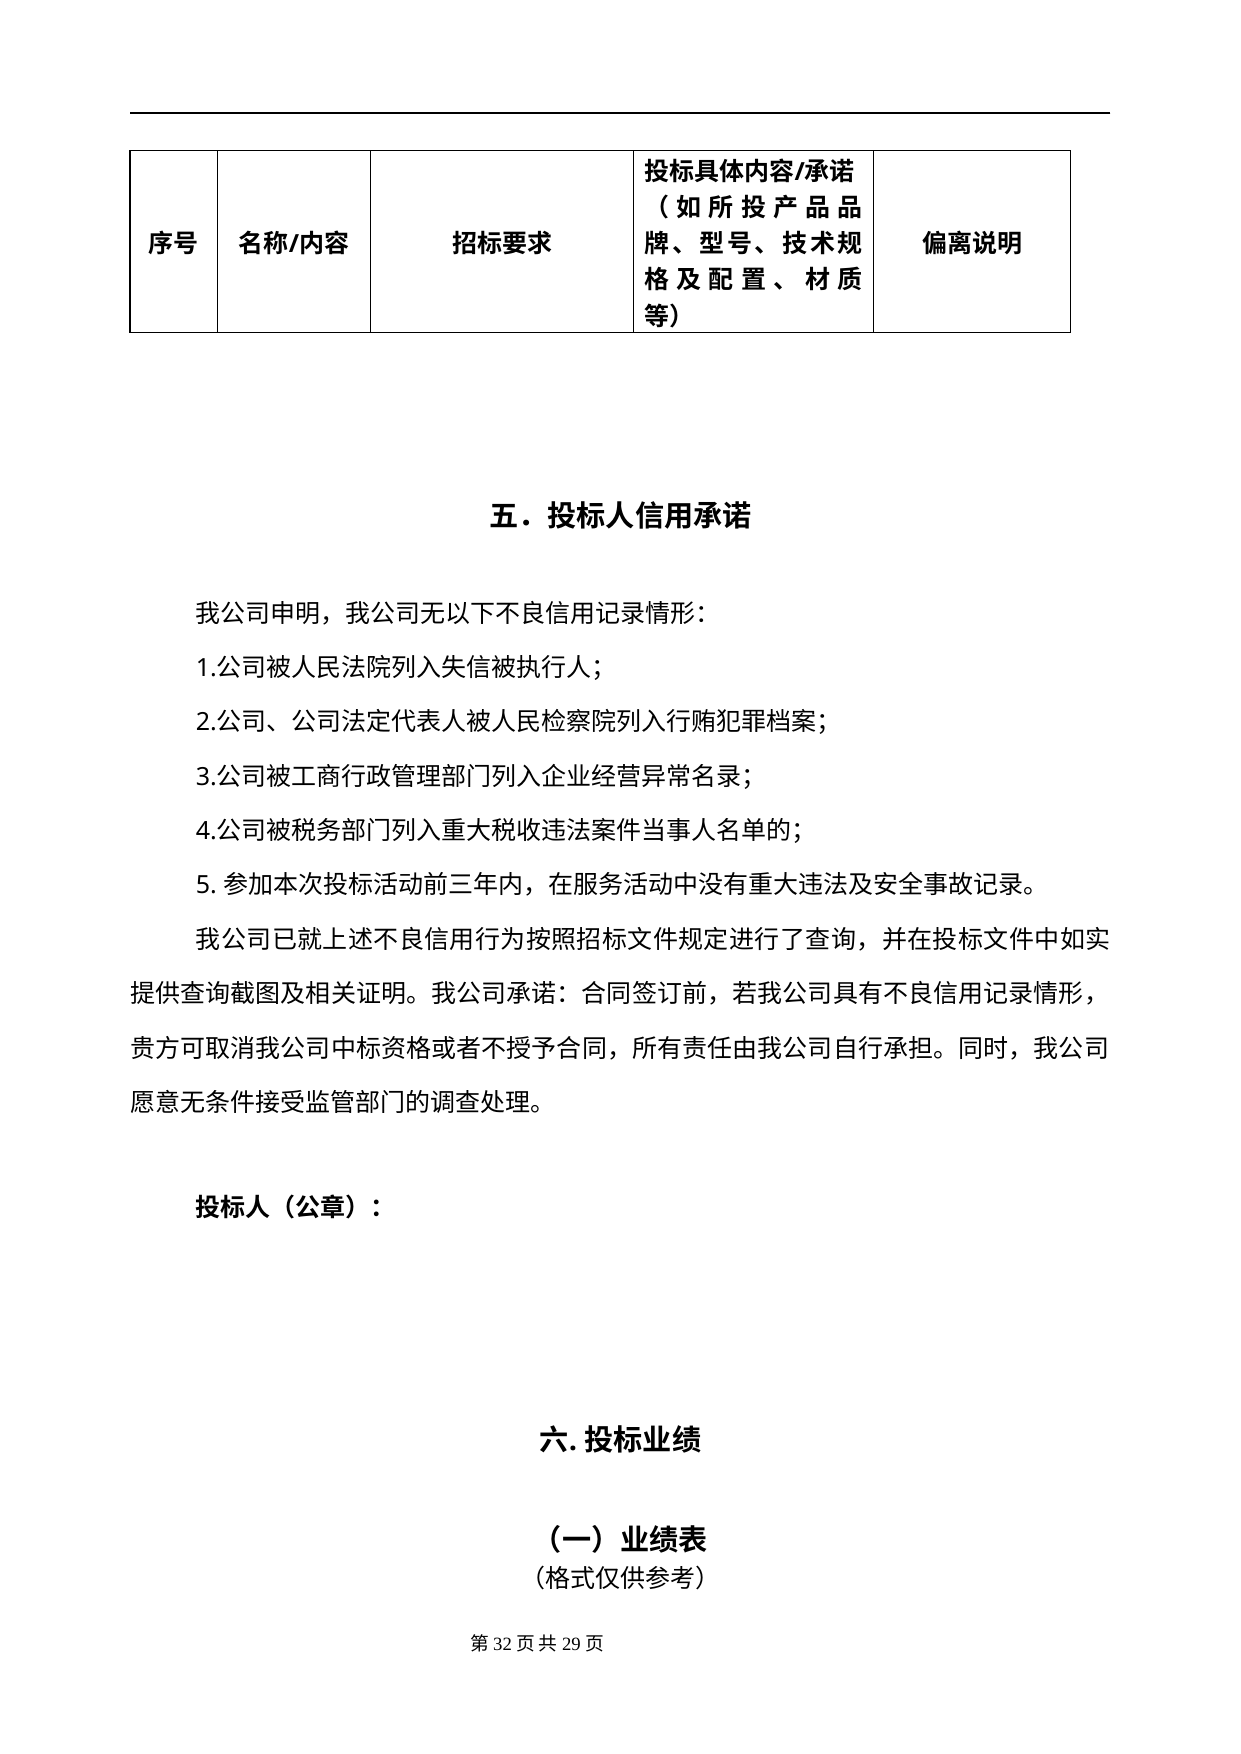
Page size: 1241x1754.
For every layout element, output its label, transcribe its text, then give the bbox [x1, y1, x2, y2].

text 1.公司被人民法院列入失信被执行人； [130, 647, 1110, 684]
table_cell 偏离说明 [874, 151, 1070, 332]
text 4.公司被税务部门列入重大税收违法案件当事人名单的； [130, 811, 1110, 847]
text 2.公司、公司法定代表人被人民检察院列入行贿犯罪档案； [130, 702, 1110, 738]
text （一）业绩表 [130, 1517, 1110, 1559]
text 5. 参加本次投标活动前三年内，在服务活动中没有重大违法及安全事故记录。 [130, 865, 1110, 901]
table_cell 名称/内容 [218, 151, 370, 332]
table_cell 投标具体内容/承诺 （如所投产品品牌、型号、技术规格及配置、材质等） [634, 151, 873, 332]
subtitle 六. 投标业绩 [130, 1416, 1110, 1458]
text 3.公司被工商行政管理部门列入企业经营异常名录； [130, 756, 1110, 792]
subtitle 五．投标人信用承诺 [130, 493, 1110, 535]
text 我公司已就上述不良信用行为按照招标文件规定进行了查询，并在投标文件中如实提供查询截图及相关证明。我公司承诺：合同签订前，若我公司具有不良信用记录情形，贵方可取消我公司中标资格或者不授予合同，所有责任由我公司自行承担。同时，我公司愿意无条件接受监管部门的调查处理。 [130, 919, 1110, 1119]
table_cell 招标要求 [371, 151, 633, 332]
text 我公司申明，我公司无以下不良信用记录情形： [130, 593, 1110, 629]
text （格式仅供参考） [130, 1559, 1110, 1595]
table_cell 序号 [131, 151, 217, 332]
text 投标人（公章）： [130, 1188, 1110, 1224]
